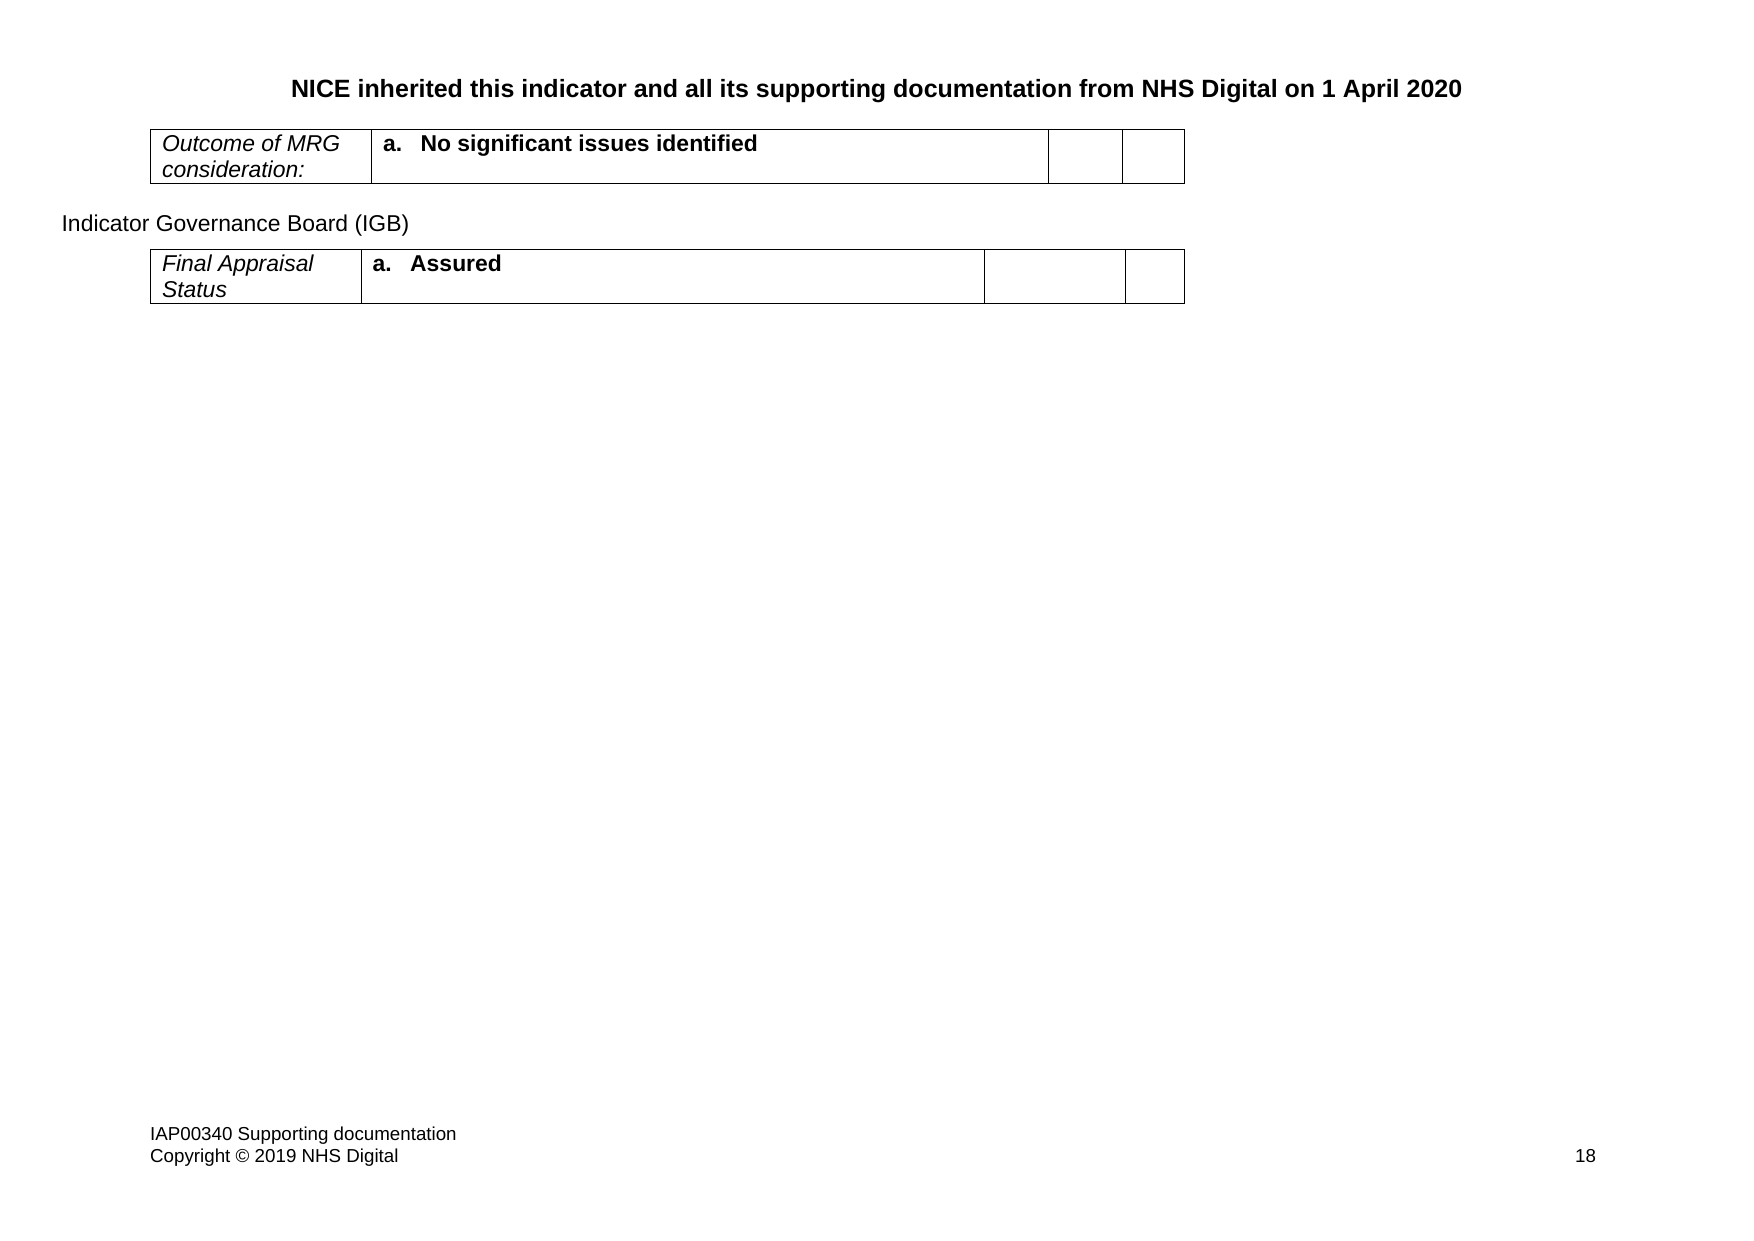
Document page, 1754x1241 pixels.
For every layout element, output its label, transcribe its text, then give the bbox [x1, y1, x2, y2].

table_header No significant issues identified [372, 130, 1048, 183]
table_header Assured [362, 250, 984, 303]
table_header [1126, 250, 1184, 303]
table_header [985, 250, 1125, 303]
table_header Outcome of MRG consideration: [151, 130, 371, 183]
table_header [1123, 130, 1184, 183]
text Indicator Governance Board (IGB) [61, 210, 1604, 236]
table_header Final Appraisal Status [151, 250, 361, 303]
table_header [1049, 130, 1122, 183]
